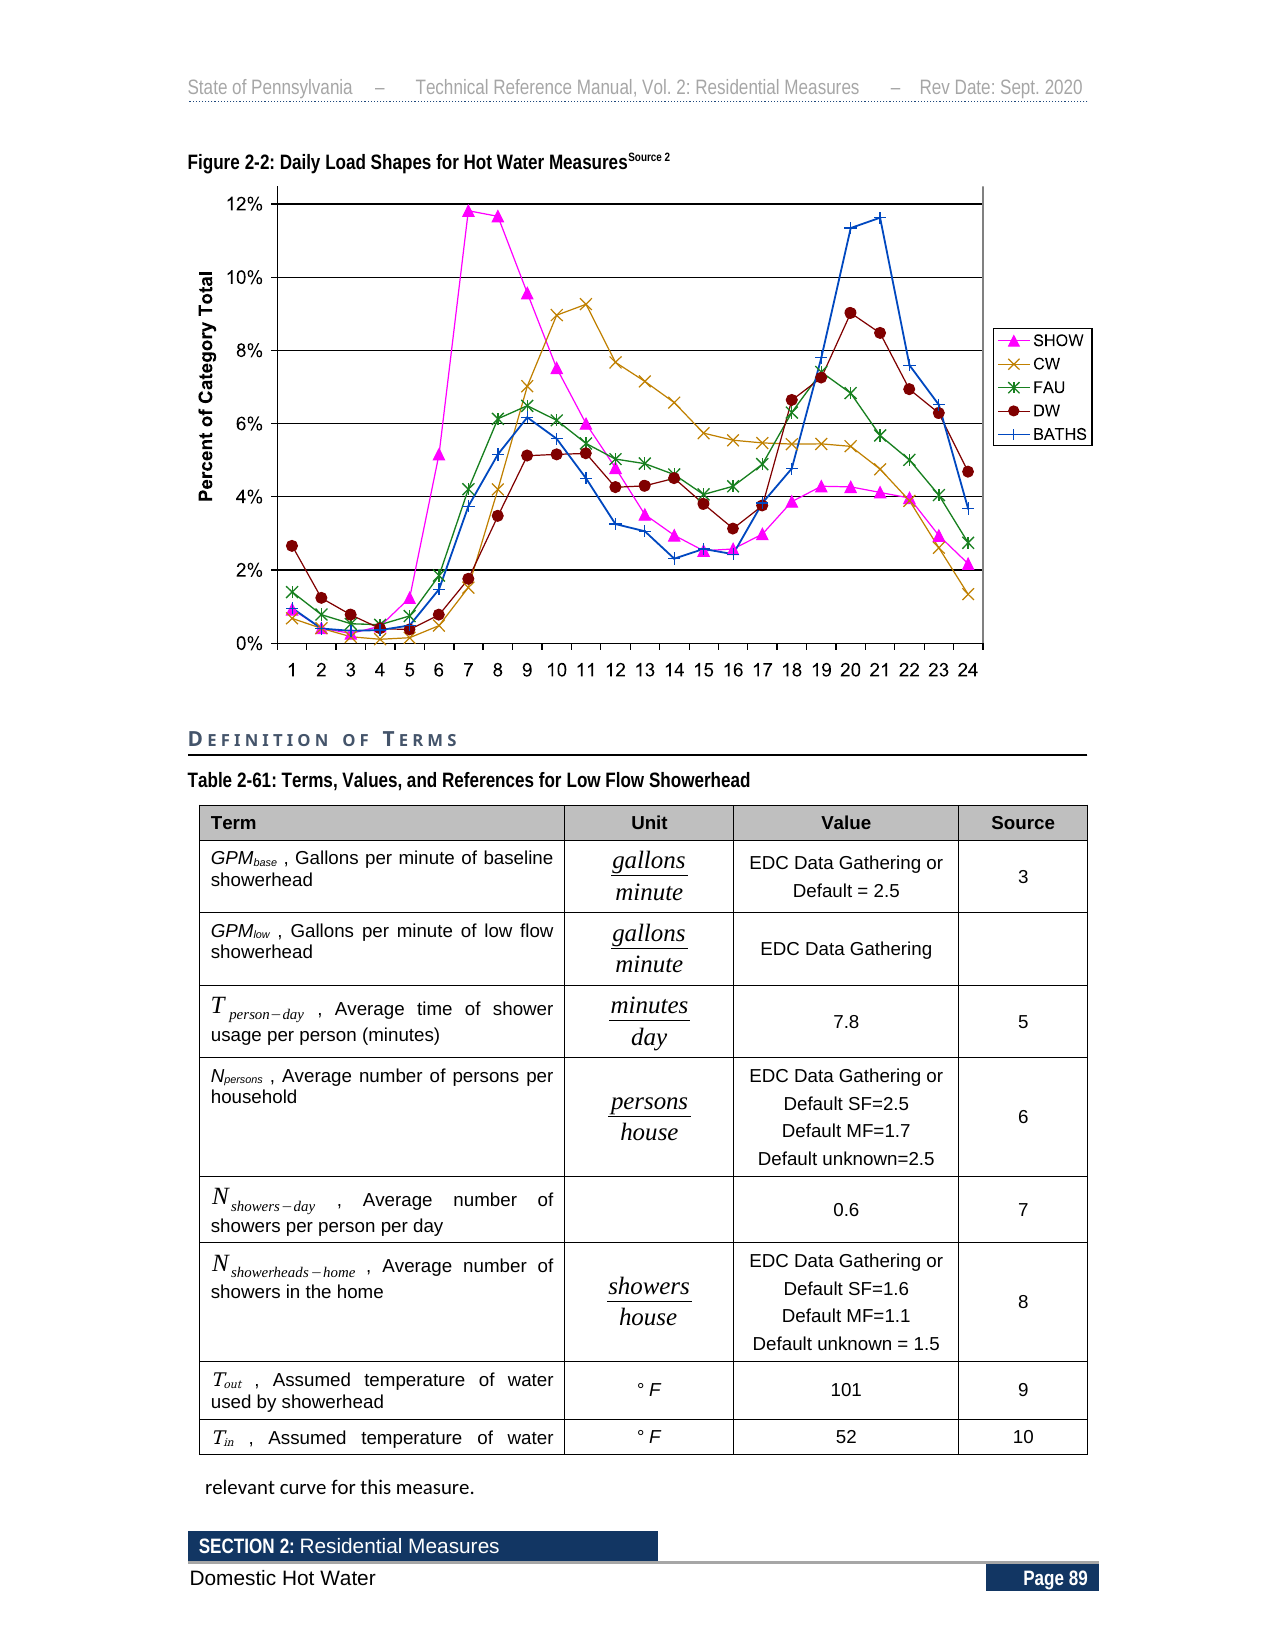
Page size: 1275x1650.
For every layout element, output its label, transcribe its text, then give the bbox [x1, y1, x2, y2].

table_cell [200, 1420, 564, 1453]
text Definition of Terms [187, 724, 1087, 756]
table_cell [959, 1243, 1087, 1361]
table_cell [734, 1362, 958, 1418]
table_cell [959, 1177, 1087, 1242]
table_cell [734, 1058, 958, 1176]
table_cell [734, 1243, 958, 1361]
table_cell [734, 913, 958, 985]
text Table 2-61: Terms, Values, and References for Low Flow Showerhead [187, 768, 1087, 792]
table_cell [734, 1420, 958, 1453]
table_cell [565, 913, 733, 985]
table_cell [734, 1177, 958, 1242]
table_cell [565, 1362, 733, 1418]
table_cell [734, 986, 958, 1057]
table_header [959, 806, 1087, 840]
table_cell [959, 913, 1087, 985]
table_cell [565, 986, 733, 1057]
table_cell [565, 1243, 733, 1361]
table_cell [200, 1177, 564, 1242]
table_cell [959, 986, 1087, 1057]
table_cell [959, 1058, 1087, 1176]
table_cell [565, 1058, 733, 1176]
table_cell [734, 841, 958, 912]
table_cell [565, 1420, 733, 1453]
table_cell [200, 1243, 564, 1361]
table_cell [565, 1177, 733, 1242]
text Figure 2-2: Daily Load Shapes for Hot Water MeasuresSource 2 [187, 150, 1087, 174]
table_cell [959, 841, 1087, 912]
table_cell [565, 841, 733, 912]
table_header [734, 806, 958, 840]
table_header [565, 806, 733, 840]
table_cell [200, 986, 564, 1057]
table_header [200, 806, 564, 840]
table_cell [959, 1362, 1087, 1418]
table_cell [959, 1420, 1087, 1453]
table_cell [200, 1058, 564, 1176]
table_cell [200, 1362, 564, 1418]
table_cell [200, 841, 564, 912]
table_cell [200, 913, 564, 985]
